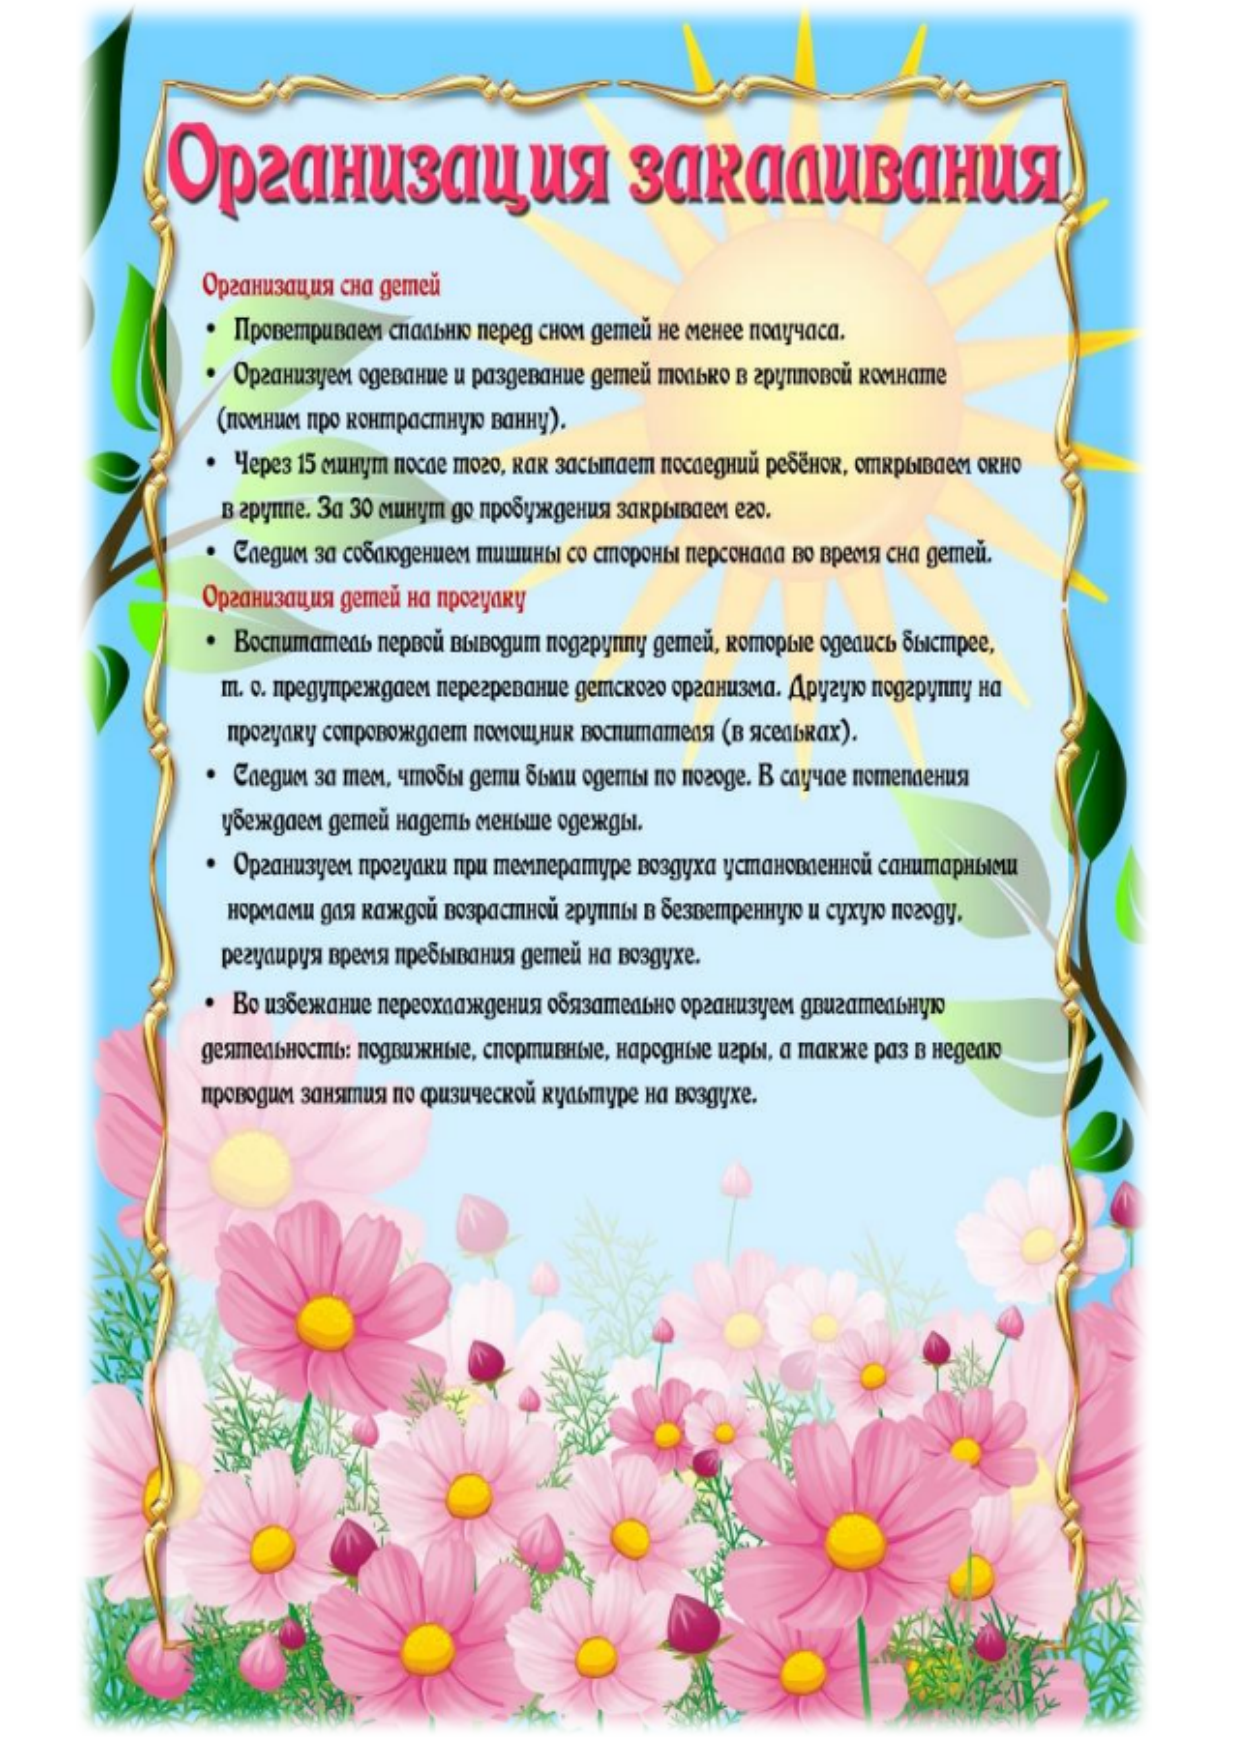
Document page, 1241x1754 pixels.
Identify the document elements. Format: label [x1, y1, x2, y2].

picture [105, 28, 1122, 1707]
text [0, 0, 1211, 1738]
